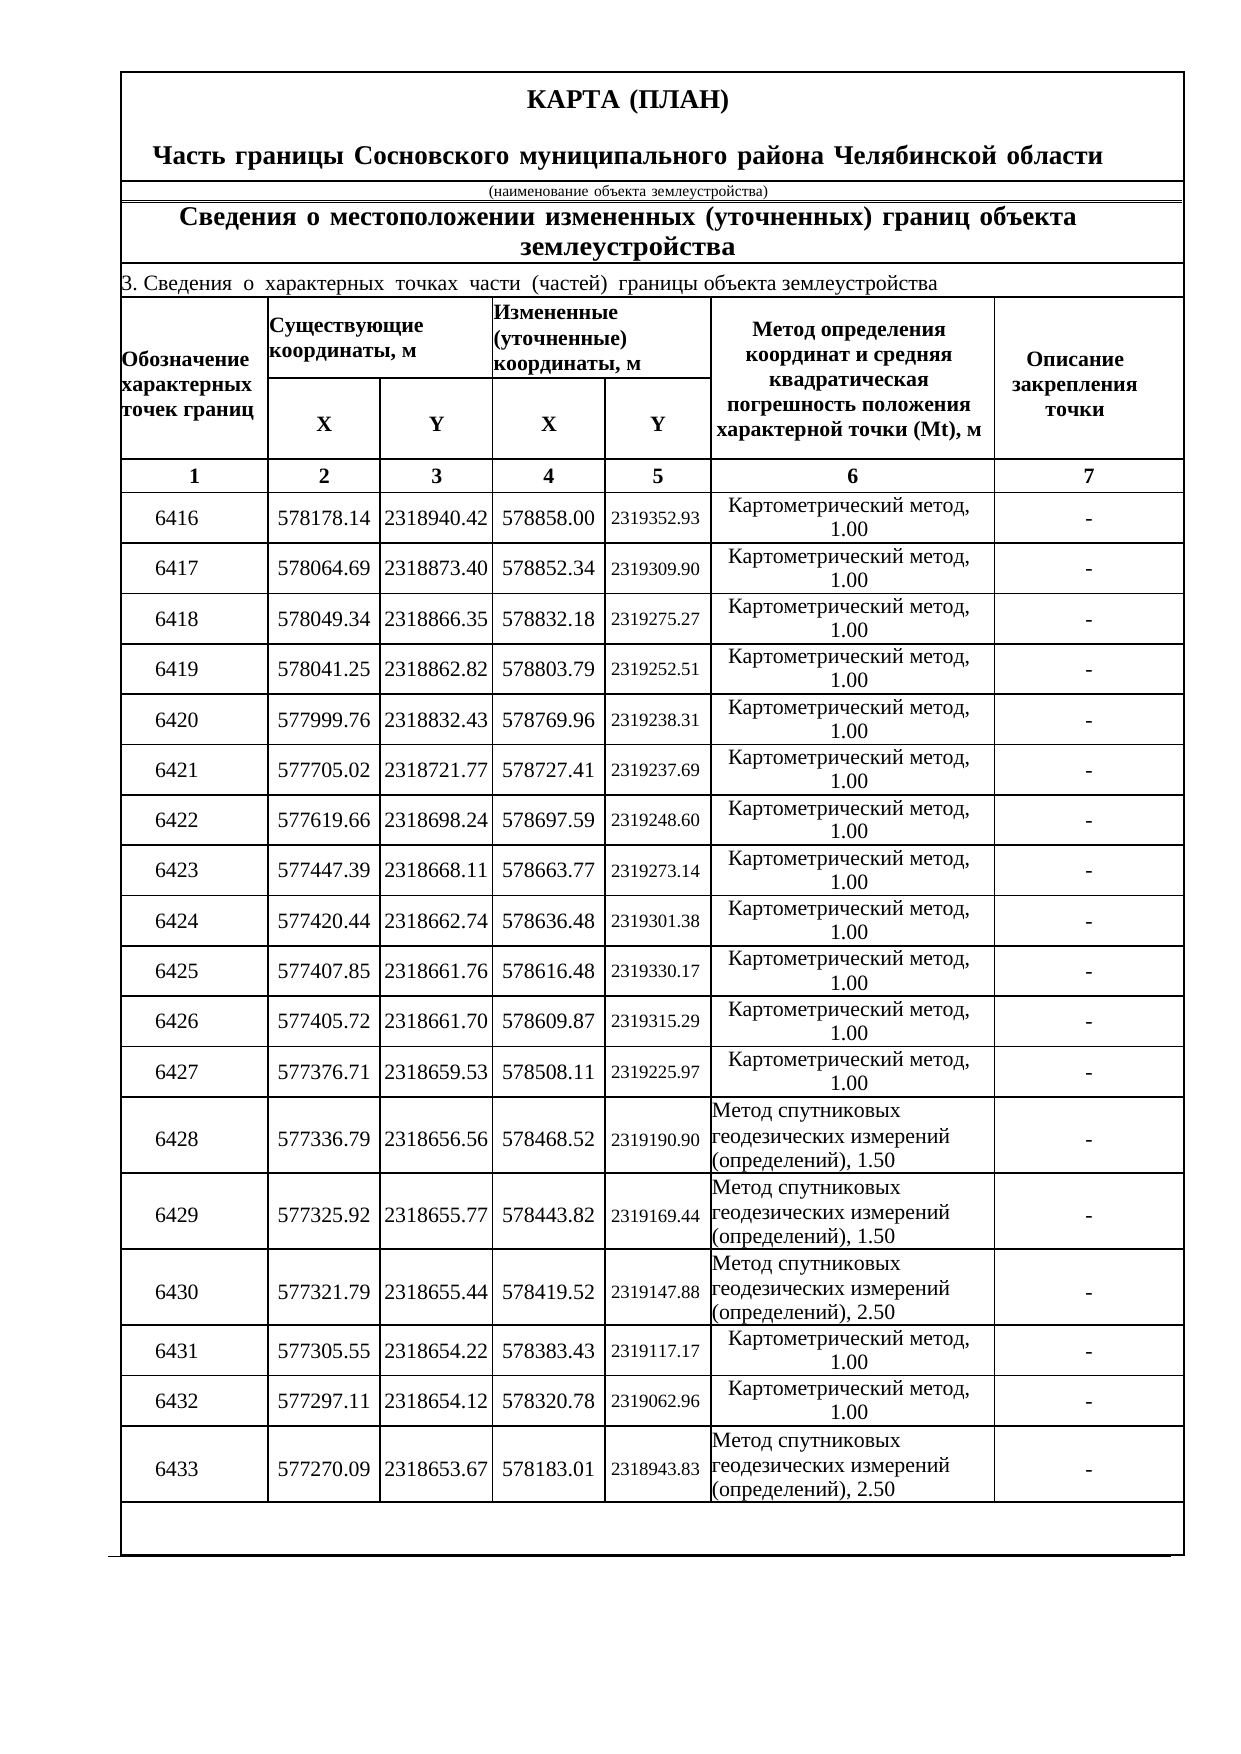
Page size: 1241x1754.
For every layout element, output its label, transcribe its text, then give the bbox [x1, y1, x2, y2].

table_cell 578616.48 [493, 947, 604, 995]
table_cell 577305.55 [269, 1326, 379, 1375]
table_cell X [493, 379, 604, 458]
table_cell 2318721.77 [381, 745, 492, 794]
table_cell 577999.76 [269, 695, 379, 744]
table_cell Картометрический метод, 1.00 [712, 745, 994, 794]
table_cell 6416 [122, 493, 267, 542]
table_cell 6430 [122, 1250, 267, 1324]
table_cell 2319237.69 [606, 745, 710, 794]
table_cell Картометрический метод, 1.00 [712, 796, 994, 844]
table_cell Метод спутниковых геодезических измерений (определений), 2.50 [712, 1250, 994, 1324]
table_cell 6419 [122, 645, 267, 693]
table_cell 577420.44 [269, 896, 379, 945]
table_cell 2318873.40 [381, 544, 492, 593]
table_cell - [995, 594, 1183, 643]
table_cell 578609.87 [493, 997, 604, 1046]
table_cell - [995, 1047, 1183, 1096]
table_cell 6 [712, 460, 994, 492]
table_cell 577297.11 [269, 1376, 379, 1425]
table_cell 578769.96 [493, 695, 604, 744]
table_cell 578049.34 [269, 594, 379, 643]
table_cell 2318832.43 [381, 695, 492, 744]
table_cell 2318866.35 [381, 594, 492, 643]
table_cell 577270.09 [269, 1427, 379, 1501]
table_cell Измененные (уточненные) координаты, м [493, 298, 710, 377]
table_cell 2318659.53 [381, 1047, 492, 1096]
table_cell Обозначение характерных точек границ [122, 298, 267, 458]
table_cell 578064.69 [269, 544, 379, 593]
table_cell 578858.00 [493, 493, 604, 542]
table_cell - [995, 745, 1183, 794]
table_cell - [995, 1376, 1183, 1425]
table_cell Картометрический метод, 1.00 [712, 896, 994, 945]
table_cell 2318862.82 [381, 645, 492, 693]
table_cell 2 [269, 460, 379, 492]
table_cell Картометрический метод, 1.00 [712, 1326, 994, 1375]
table_cell 2319062.96 [606, 1376, 710, 1425]
table_cell 2318655.44 [381, 1250, 492, 1324]
table_cell 2318661.70 [381, 997, 492, 1046]
table_cell 5 [606, 460, 710, 492]
table_cell - [995, 493, 1183, 542]
table_cell 2318668.11 [381, 846, 492, 894]
table_cell 2319225.97 [606, 1047, 710, 1096]
table_cell 578852.34 [493, 544, 604, 593]
table_cell Картометрический метод, 1.00 [712, 947, 994, 995]
table_cell Существующие координаты, м [269, 298, 492, 377]
table_cell Метод спутниковых геодезических измерений (определений), 2.50 [712, 1427, 994, 1501]
table_cell 2318940.42 [381, 493, 492, 542]
table_cell 2319147.88 [606, 1250, 710, 1324]
table_cell 6418 [122, 594, 267, 643]
table_cell 6429 [122, 1174, 267, 1248]
table_cell - [995, 1250, 1183, 1324]
table_cell 4 [493, 460, 604, 492]
table_cell 578727.41 [493, 745, 604, 794]
table_cell 2319238.31 [606, 695, 710, 744]
table_cell 2318655.77 [381, 1174, 492, 1248]
table_cell - [995, 695, 1183, 744]
table_cell Картометрический метод, 1.00 [712, 544, 994, 593]
table_cell 6423 [122, 846, 267, 894]
table_cell - [995, 896, 1183, 945]
table_cell 6425 [122, 947, 267, 995]
table_cell 3 [381, 460, 492, 492]
table_cell 6420 [122, 695, 267, 744]
table_cell Метод определения координат и средняя квадратическая погрешность положения характерной точки (Мt), м [712, 298, 994, 458]
table_header КАРТА (ПЛАН) Часть границы Сосновского муниципального района Челябинской области [122, 73, 1183, 180]
table_cell - [995, 544, 1183, 593]
table_cell X [269, 379, 379, 458]
table_cell - [995, 1326, 1183, 1375]
table_cell 2319352.93 [606, 493, 710, 542]
table_cell 578663.77 [493, 846, 604, 894]
table_cell 2319273.14 [606, 846, 710, 894]
table_cell 3. Сведения о характерных точках части (частей) границы объекта землеустройства [122, 264, 1183, 296]
table_cell Y [606, 379, 710, 458]
table_cell 577325.92 [269, 1174, 379, 1248]
table_cell Сведения о местоположении измененных (уточненных) границ объекта землеустройства [122, 200, 1183, 262]
table_cell - [995, 645, 1183, 693]
table_cell 2319248.60 [606, 796, 710, 844]
table_cell Картометрический метод, 1.00 [712, 1047, 994, 1096]
table_cell Картометрический метод, 1.00 [712, 997, 994, 1046]
table_cell 6431 [122, 1326, 267, 1375]
table_cell 577619.66 [269, 796, 379, 844]
table_cell Картометрический метод, 1.00 [712, 695, 994, 744]
table_cell 578468.52 [493, 1098, 604, 1172]
table_cell 577447.39 [269, 846, 379, 894]
table_cell 577321.79 [269, 1250, 379, 1324]
table_cell - [995, 947, 1183, 995]
table_cell Картометрический метод, 1.00 [712, 645, 994, 693]
table_cell Картометрический метод, 1.00 [712, 846, 994, 894]
table_cell 577336.79 [269, 1098, 379, 1172]
table_cell 2319309.90 [606, 544, 710, 593]
table_cell - [995, 1427, 1183, 1501]
table_cell 578320.78 [493, 1376, 604, 1425]
table_cell 2319190.90 [606, 1098, 710, 1172]
table_cell 6417 [122, 544, 267, 593]
table_cell 2318653.67 [381, 1427, 492, 1501]
table_cell 1 [122, 460, 267, 492]
table_cell 578183.01 [493, 1427, 604, 1501]
table_cell Метод спутниковых геодезических измерений (определений), 1.50 [712, 1098, 994, 1172]
table_cell 578178.14 [269, 493, 379, 542]
table_cell 2319169.44 [606, 1174, 710, 1248]
table_cell Y [381, 379, 492, 458]
table_cell - [995, 997, 1183, 1046]
table_cell 578803.79 [493, 645, 604, 693]
table_cell 577705.02 [269, 745, 379, 794]
table_cell - [995, 846, 1183, 894]
table_cell 2319117.17 [606, 1326, 710, 1375]
table_cell 6432 [122, 1376, 267, 1425]
table_cell - [995, 1098, 1183, 1172]
table_cell 2318661.76 [381, 947, 492, 995]
table_cell 2318656.56 [381, 1098, 492, 1172]
table_cell Метод спутниковых геодезических измерений (определений), 1.50 [712, 1174, 994, 1248]
table_cell 578508.11 [493, 1047, 604, 1096]
table_cell 2318943.83 [606, 1427, 710, 1501]
table_cell 6426 [122, 997, 267, 1046]
table_cell Картометрический метод, 1.00 [712, 1376, 994, 1425]
table_cell Картометрический метод, 1.00 [712, 594, 994, 643]
table_cell 6433 [122, 1427, 267, 1501]
table_cell Картометрический метод, 1.00 [712, 493, 994, 542]
table_cell 2318662.74 [381, 896, 492, 945]
table_cell 6421 [122, 745, 267, 794]
table_cell 578383.43 [493, 1326, 604, 1375]
table_cell 6427 [122, 1047, 267, 1096]
table_cell 2319275.27 [606, 594, 710, 643]
table_cell 2318654.12 [381, 1376, 492, 1425]
table_cell 2319330.17 [606, 947, 710, 995]
table_cell 6422 [122, 796, 267, 844]
table_cell 578041.25 [269, 645, 379, 693]
table_cell 2318654.22 [381, 1326, 492, 1375]
table_cell - [995, 1174, 1183, 1248]
table_cell 6424 [122, 896, 267, 945]
table_cell 2319301.38 [606, 896, 710, 945]
table_cell 578443.82 [493, 1174, 604, 1248]
table_cell 578832.18 [493, 594, 604, 643]
table_cell 6428 [122, 1098, 267, 1172]
table_cell 578636.48 [493, 896, 604, 945]
table_cell 7 [995, 460, 1183, 492]
table_cell 578419.52 [493, 1250, 604, 1324]
table_cell 577405.72 [269, 997, 379, 1046]
table_cell (наименование объекта землеустройства) [122, 182, 1183, 200]
table_cell 2318698.24 [381, 796, 492, 844]
table_cell - [995, 796, 1183, 844]
table_cell 577376.71 [269, 1047, 379, 1096]
table_cell 577407.85 [269, 947, 379, 995]
table_cell 578697.59 [493, 796, 604, 844]
table_cell Описание закрепления точки [995, 298, 1183, 458]
table_cell [122, 1503, 1183, 1554]
table_cell 2319252.51 [606, 645, 710, 693]
table_cell 2319315.29 [606, 997, 710, 1046]
